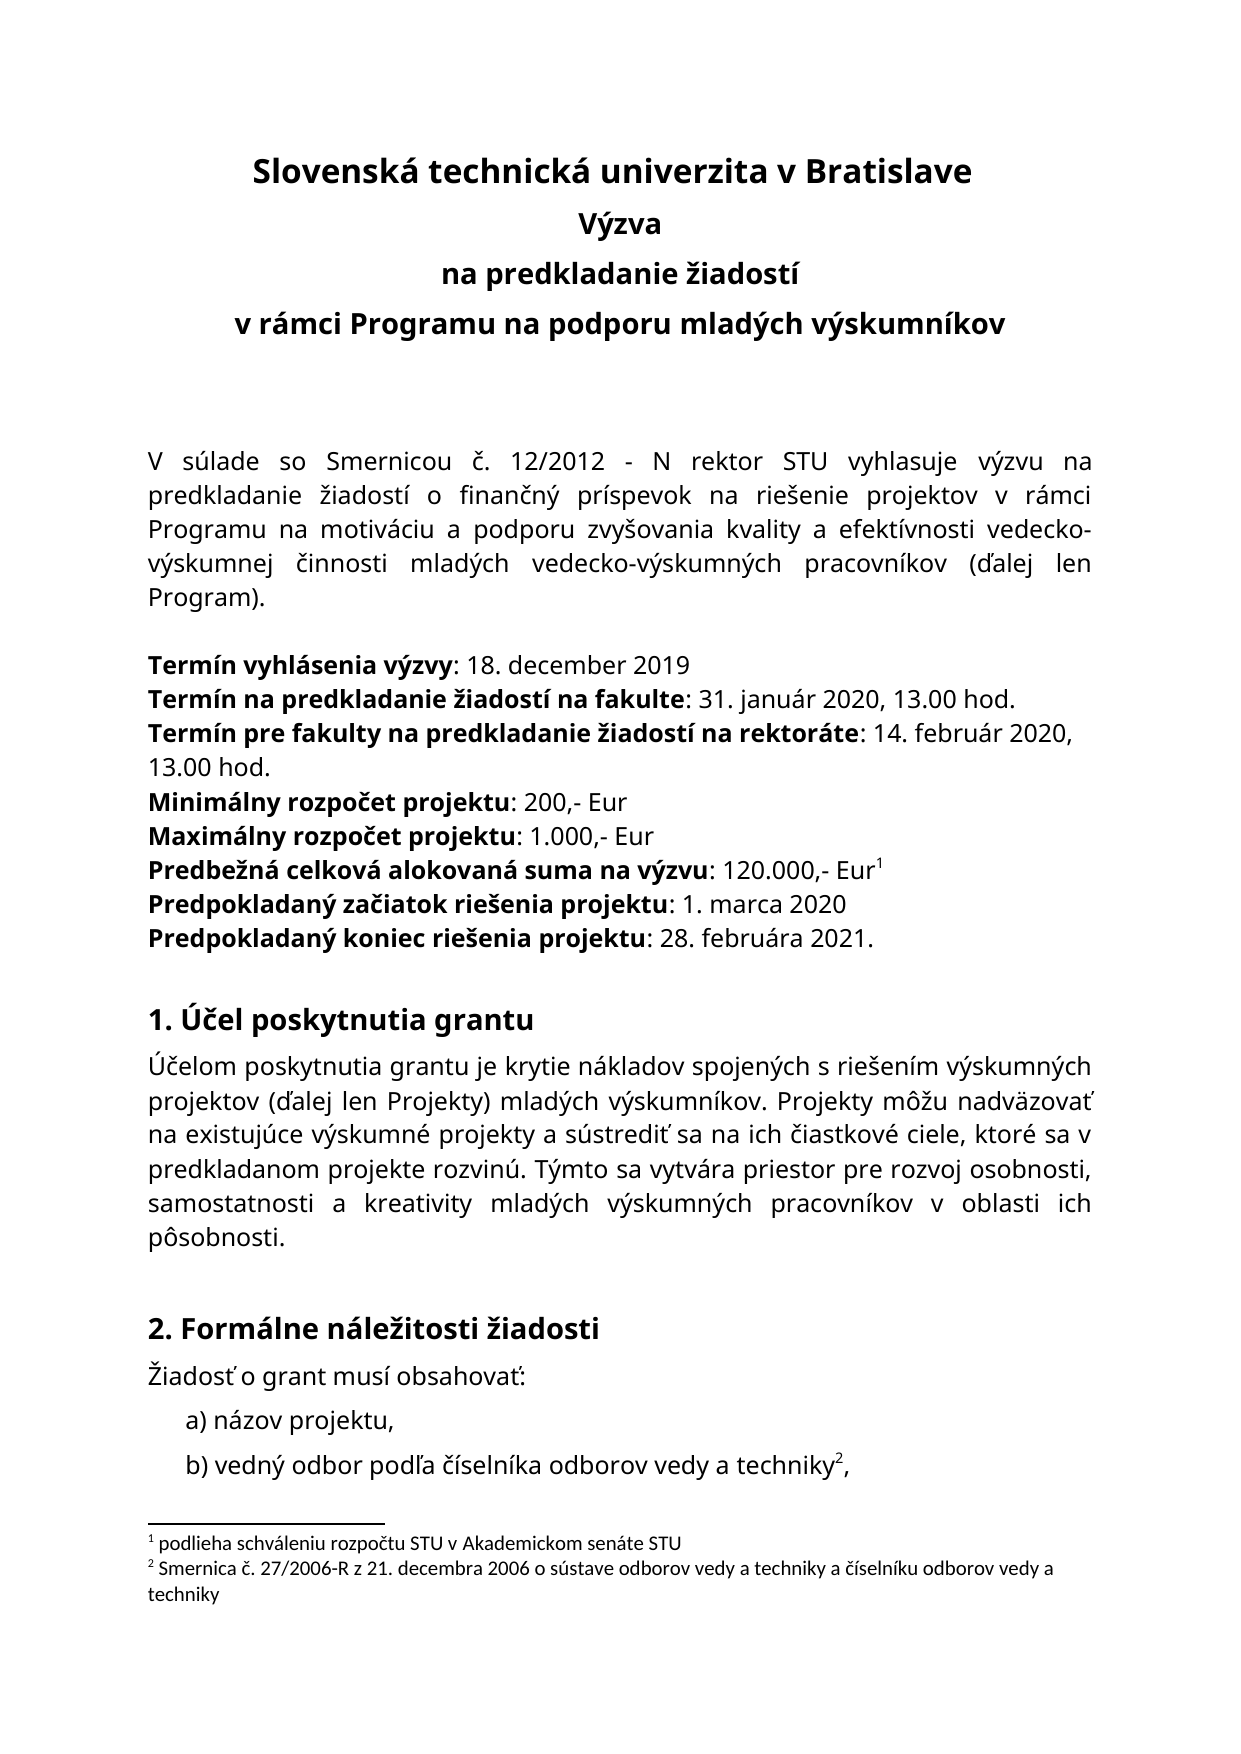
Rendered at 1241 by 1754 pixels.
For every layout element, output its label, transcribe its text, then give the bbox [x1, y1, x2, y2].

text 1. Účel poskytnutia grantu [148, 999, 1093, 1039]
text V súlade so Smernicou č. 12/2012 - N rektor STU vyhlasuje výzvu na predkladanie žiadostí o finančný príspevok na riešenie projektov v rámci Programu na motiváciu a podporu zvyšovania kvality a efektívnosti vedecko-výskumnej činnosti mladých vedecko-výskumných pracovníkov (ďalej len Program). [148, 443, 1093, 614]
text Predpokladaný začiatok riešenia projektu: 1. marca 2020 [148, 886, 1093, 920]
text Maximálny rozpočet projektu: 1.000,- Eur [148, 818, 1093, 852]
text a) názov projektu, [185, 1403, 1093, 1437]
text Minimálny rozpočet projektu: 200,- Eur [148, 784, 1093, 818]
text Účelom poskytnutia grantu je krytie nákladov spojených s riešením výskumných projektov (ďalej len Projekty) mladých výskumníkov. Projekty môžu nadväzovať na existujúce výskumné projekty a sústrediť sa na ich čiastkové ciele, ktoré sa v predkladanom projekte rozvinú. Týmto sa vytvára priestor pre rozvoj osobnosti, samostatnosti a kreativity mladých výskumných pracovníkov v oblasti ich pôsobnosti. [148, 1049, 1093, 1253]
text Termín pre fakulty na predkladanie žiadostí na rektoráte: 14. február 2020, 13.00 hod. [148, 716, 1093, 784]
text Predbežná celková alokovaná suma na výzvu: 120.000,- Eur [148, 852, 1093, 886]
text v rámci Programu na podporu mladých výskumníkov [148, 304, 1093, 343]
text Termín na predkladanie žiadostí na fakulte: 31. január 2020, 13.00 hod. [148, 682, 1093, 716]
text Predpokladaný koniec riešenia projektu: 28. februára 2021. [148, 920, 1093, 954]
text na predkladanie žiadostí [148, 253, 1093, 293]
text Slovenská technická univerzita v Bratislave [133, 148, 1093, 193]
text Žiadosť o grant musí obsahovať: [148, 1358, 1093, 1392]
text Výzva [148, 203, 1093, 243]
text Termín vyhlásenia výzvy: 18. december 2019 [148, 648, 1093, 682]
text b) vedný odbor podľa číselníka odborov vedy a techniky2, [185, 1447, 1093, 1481]
text 2. Formálne náležitosti žiadosti [148, 1308, 1093, 1348]
